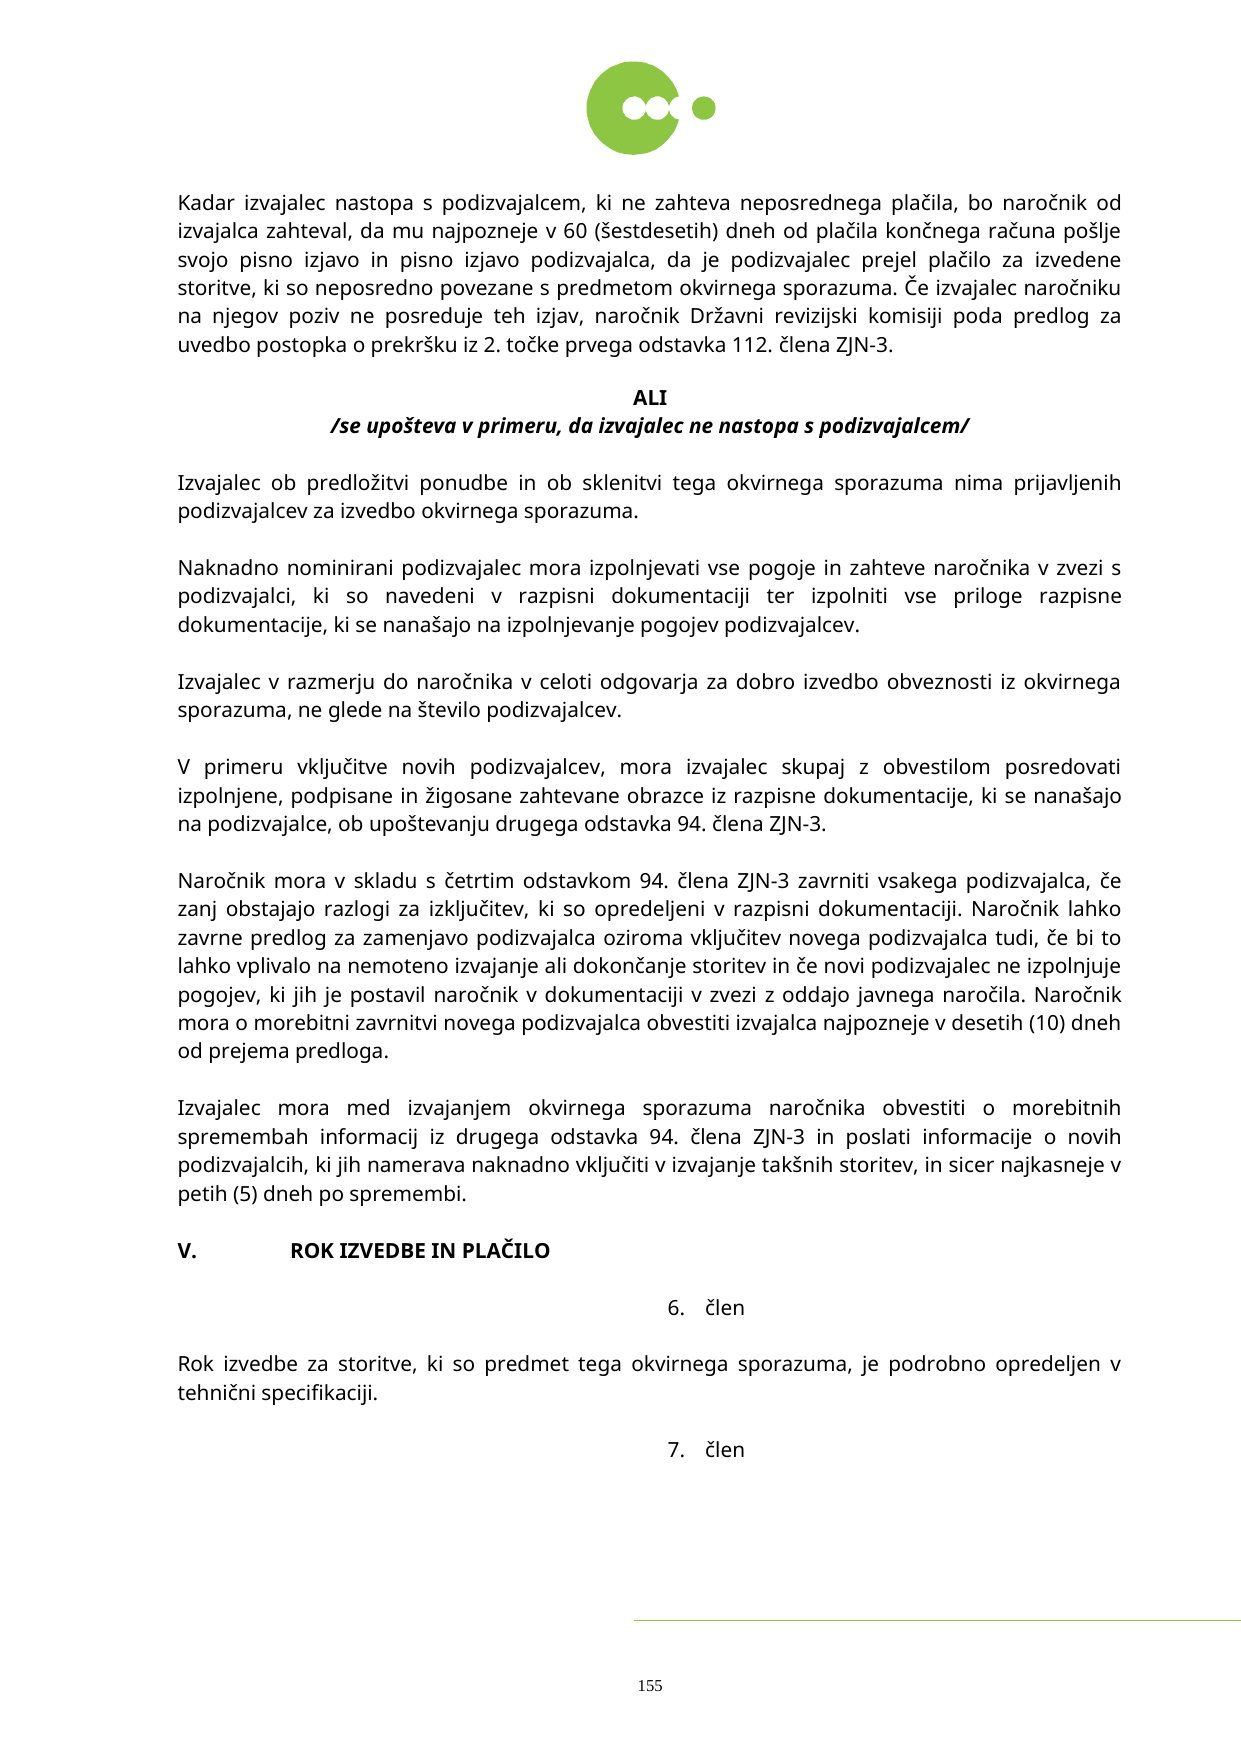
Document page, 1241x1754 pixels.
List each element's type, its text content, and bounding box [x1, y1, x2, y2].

text Rok izvedbe za storitve, ki so predmet tega okvirnega sporazuma, je podrobno opredeljen v tehnični specifikaciji. [177, 1349, 1123, 1406]
text Izvajalec v razmerju do naročnika v celoti odgovarja za dobro izvedbo obveznosti iz okvirnega sporazuma, ne glede na število podizvajalcev. [177, 667, 1123, 724]
text Naročnik mora v skladu s četrtim odstavkom 94. člena ZJN-3 zavrniti vsakega podizvajalca, če zanj obstajajo razlogi za izključitev, ki so opredeljeni v razpisni dokumentaciji. Naročnik lahko zavrne predlog za zamenjavo podizvajalca oziroma vključitev novega podizvajalca tudi, če bi to lahko vplivalo na nemoteno izvajanje ali dokončanje storitev in če novi podizvajalec ne izpolnjuje pogojev, ki jih je postavil naročnik v dokumentaciji v zvezi z oddajo javnega naročila. Naročnik mora o morebitni zavrnitvi novega podizvajalca obvestiti izvajalca najpozneje v desetih (10) dneh od prejema predloga. [177, 866, 1123, 1065]
text Izvajalec ob predložitvi ponudbe in ob sklenitvi tega okvirnega sporazuma nima prijavljenih podizvajalcev za izvedbo okvirnega sporazuma. [177, 468, 1123, 525]
text Naknadno nominirani podizvajalec mora izpolnjevati vse pogoje in zahteve naročnika v zvezi s podizvajalci, ki so navedeni v razpisni dokumentaciji ter izpolniti vse priloge razpisne dokumentacije, ki se nanašajo na izpolnjevanje pogojev podizvajalcev. [177, 553, 1123, 638]
list ROK IZVEDBE IN PLAČILO [177, 1236, 1123, 1264]
text Kadar izvajalec nastopa s podizvajalcem, ki ne zahteva neposrednega plačila, bo naročnik od izvajalca zahteval, da mu najpozneje v 60 (šestdesetih) dneh od plačila končnega računa pošlje svojo pisno izjavo in pisno izjavo podizvajalca, da je podizvajalec prejel plačilo za izvedene storitve, ki so neposredno povezane s predmetom okvirnega sporazuma. Če izvajalec naročniku na njegov poziv ne posreduje teh izjav, naročnik Državni revizijski komisiji poda predlog za uvedbo postopka o prekršku iz 2. točke prvega odstavka 112. člena ZJN-3. [177, 188, 1123, 358]
text ALI [177, 383, 1123, 411]
list člen [290, 1293, 1123, 1321]
text V primeru vključitve novih podizvajalcev, mora izvajalec skupaj z obvestilom posredovati izpolnjene, podpisane in žigosane zahtevane obrazce iz razpisne dokumentacije, ki se nanašajo na podizvajalce, ob upoštevanju drugega odstavka 94. člena ZJN-3. [177, 752, 1123, 838]
list člen [290, 1435, 1123, 1463]
text Izvajalec mora med izvajanjem okvirnega sporazuma naročnika obvestiti o morebitnih spremembah informacij iz drugega odstavka 94. člena ZJN-3 in poslati informacije o novih podizvajalcih, ki jih namerava naknadno vključiti v izvajanje takšnih storitev, in sicer najkasneje v petih (5) dneh po spremembi. [177, 1093, 1123, 1207]
text /se upošteva v primeru, da izvajalec ne nastopa s podizvajalcem/ [177, 411, 1123, 439]
